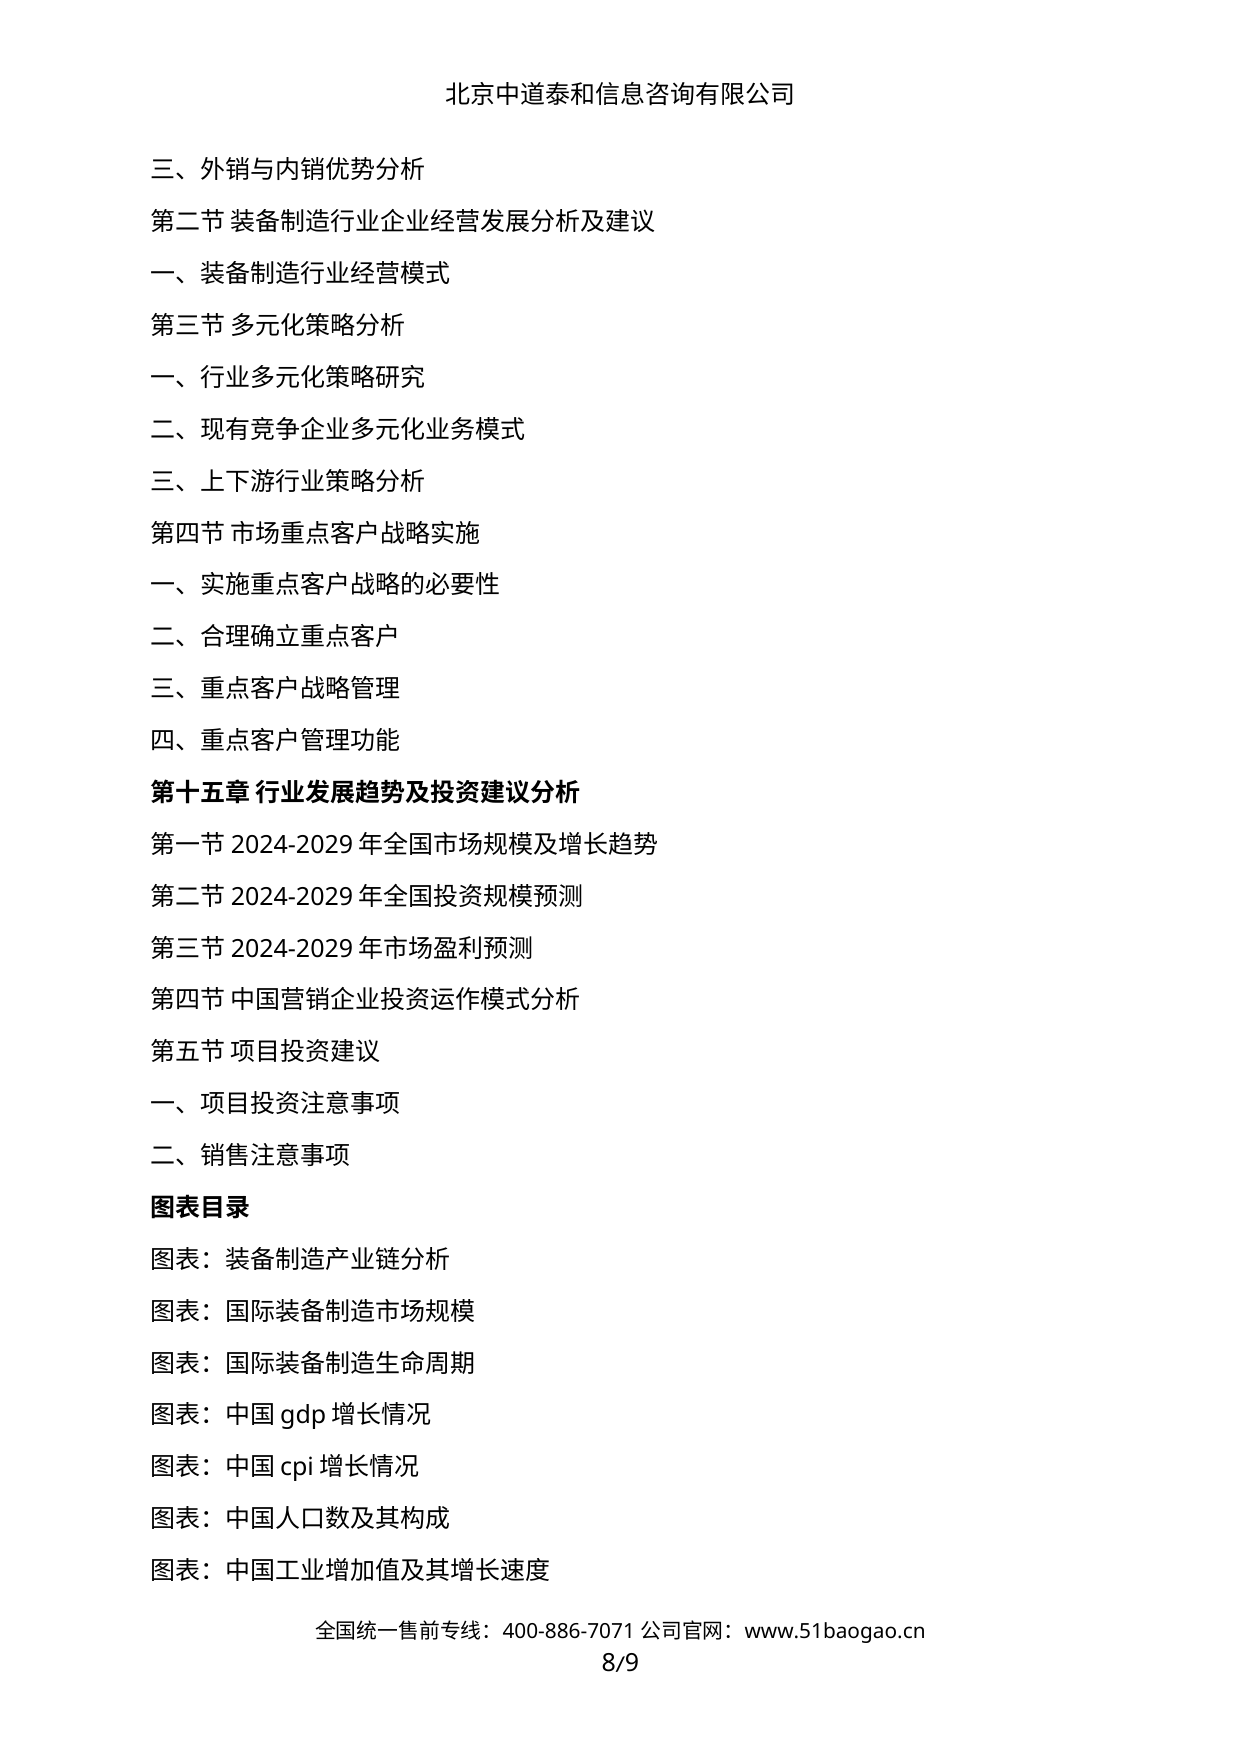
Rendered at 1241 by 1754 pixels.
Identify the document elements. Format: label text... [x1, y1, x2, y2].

text 第四节 市场重点客户战略实施 [150, 513, 1090, 549]
text 图表：国际装备制造市场规模 [150, 1291, 1090, 1327]
text 三、上下游行业策略分析 [150, 461, 1090, 497]
text 图表：中国工业增加值及其增长速度 [150, 1551, 1090, 1587]
text 二、合理确立重点客户 [150, 617, 1090, 653]
text 三、重点客户战略管理 [150, 669, 1090, 705]
text 第五节 项目投资建议 [150, 1032, 1090, 1068]
text 图表：中国gdp增长情况 [150, 1395, 1090, 1431]
text 图表：中国人口数及其构成 [150, 1499, 1090, 1535]
text 图表：装备制造产业链分析 [150, 1239, 1090, 1276]
text 第三节 2024-2029年市场盈利预测 [150, 928, 1090, 964]
text 第十五章 行业发展趋势及投资建议分析 [150, 772, 1090, 809]
text 第二节 装备制造行业企业经营发展分析及建议 [150, 202, 1090, 238]
text 四、重点客户管理功能 [150, 721, 1090, 757]
text 一、行业多元化策略研究 [150, 357, 1090, 394]
text 第四节 中国营销企业投资运作模式分析 [150, 980, 1090, 1016]
text 图表：中国cpi增长情况 [150, 1447, 1090, 1483]
text 二、销售注意事项 [150, 1136, 1090, 1172]
text 第一节 2024-2029年全国市场规模及增长趋势 [150, 824, 1090, 861]
text 一、装备制造行业经营模式 [150, 254, 1090, 290]
text 二、现有竞争企业多元化业务模式 [150, 409, 1090, 446]
text 三、外销与内销优势分析 [150, 150, 1090, 186]
text 第二节 2024-2029年全国投资规模预测 [150, 876, 1090, 912]
text 第三节 多元化策略分析 [150, 306, 1090, 342]
text 图表：国际装备制造生命周期 [150, 1343, 1090, 1379]
text 图表目录 [150, 1187, 1090, 1224]
text 一、项目投资注意事项 [150, 1084, 1090, 1120]
text 一、实施重点客户战略的必要性 [150, 565, 1090, 601]
